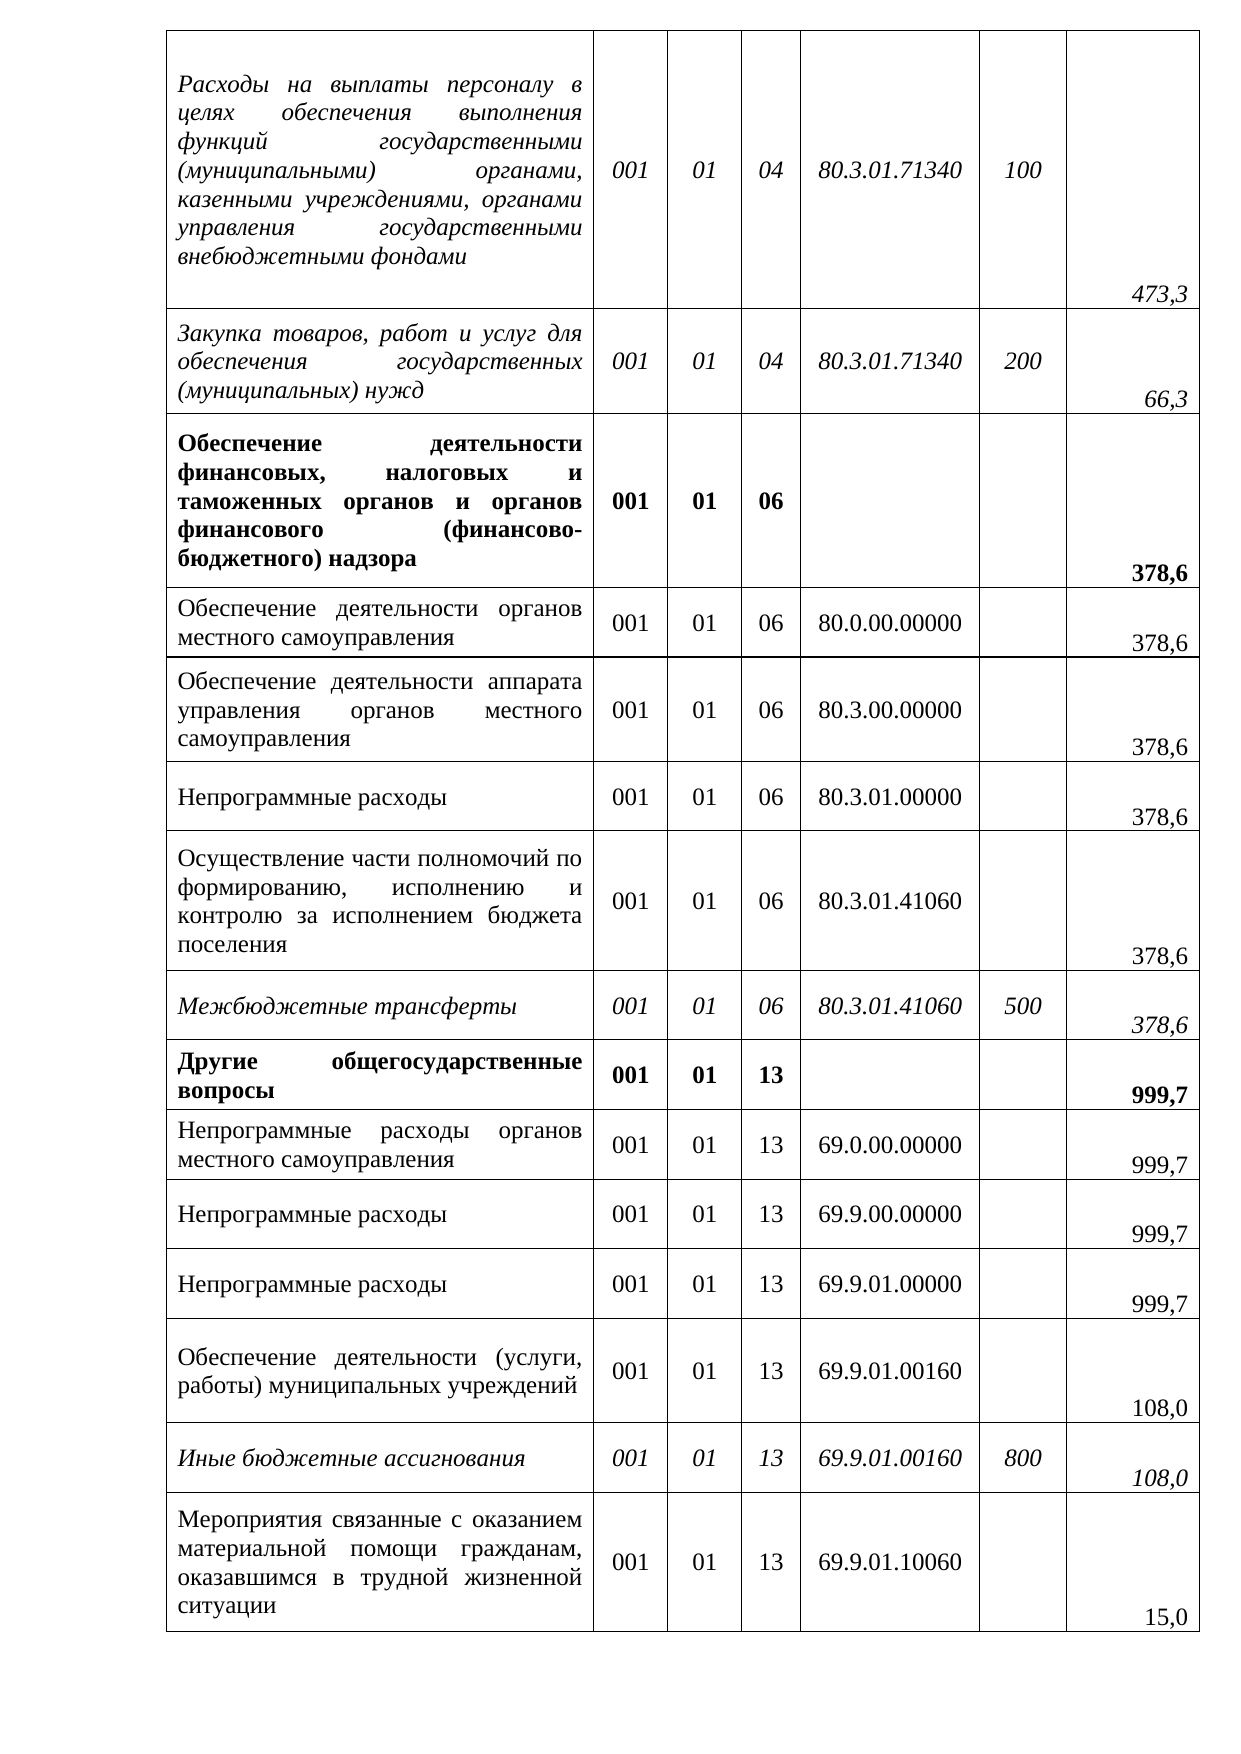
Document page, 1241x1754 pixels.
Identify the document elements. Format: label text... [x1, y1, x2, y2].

table_cell Непрограммные расходы [167, 1180, 593, 1248]
table_cell [801, 1040, 979, 1109]
table_cell 01 [668, 762, 741, 830]
table_cell [980, 1110, 1066, 1178]
table_cell Осуществление части полномочий по формированию, исполнению и контролю за исполнением бюджета поселения [167, 831, 593, 970]
table_cell 001 [594, 309, 667, 412]
table_cell 500 [980, 971, 1066, 1039]
table_cell 01 [668, 588, 741, 656]
table_cell Обеспечение деятельности финансовых, налоговых и таможенных органов и органов финансового (финансово-бюджетного) надзора [167, 414, 593, 587]
table_cell [801, 414, 979, 587]
table_cell 01 [668, 831, 741, 970]
table_cell 69.0.00.00000 [801, 1110, 979, 1178]
table_cell [980, 658, 1066, 761]
table_cell 13 [742, 1423, 800, 1492]
table_cell 80.3.00.00000 [801, 658, 979, 761]
table_cell 001 [594, 1180, 667, 1248]
table_cell 13 [742, 1493, 800, 1631]
table_cell Непрограммные расходы [167, 762, 593, 830]
table_cell 378,6 [1067, 831, 1199, 970]
table_cell 01 [668, 1249, 741, 1318]
table_cell 473,3 [1067, 31, 1199, 308]
table_cell [980, 1040, 1066, 1109]
table_cell 04 [742, 31, 800, 308]
table_cell 13 [742, 1110, 800, 1178]
table_cell [980, 762, 1066, 830]
table_cell 001 [594, 1319, 667, 1422]
table_cell 001 [594, 31, 667, 308]
table_cell 378,6 [1067, 658, 1199, 761]
table_cell 01 [668, 309, 741, 412]
table_cell [980, 588, 1066, 656]
table_cell 01 [668, 414, 741, 587]
table_cell 06 [742, 414, 800, 587]
table_cell 01 [668, 971, 741, 1039]
table_cell 999,7 [1067, 1249, 1199, 1318]
table_cell 06 [742, 588, 800, 656]
table_cell Обеспечение деятельности (услуги, работы) муниципальных учреждений [167, 1319, 593, 1422]
table_cell 001 [594, 1423, 667, 1492]
table_cell 80.0.00.00000 [801, 588, 979, 656]
table_cell 001 [594, 1110, 667, 1178]
table_cell 108,0 [1067, 1319, 1199, 1422]
table_cell 378,6 [1067, 588, 1199, 656]
table_cell 100 [980, 31, 1066, 308]
table_cell 999,7 [1067, 1180, 1199, 1248]
table_cell Обеспечение деятельности органов местного самоуправления [167, 588, 593, 656]
table_cell [980, 831, 1066, 970]
table_cell [980, 1493, 1066, 1631]
table_cell 999,7 [1067, 1040, 1199, 1109]
table_cell 378,6 [1067, 762, 1199, 830]
table_cell 80.3.01.71340 [801, 309, 979, 412]
table_cell 06 [742, 971, 800, 1039]
table_cell 13 [742, 1180, 800, 1248]
table_cell 69.9.01.00160 [801, 1423, 979, 1492]
table_cell 15,0 [1067, 1493, 1199, 1631]
table_cell 01 [668, 1423, 741, 1492]
table_cell 01 [668, 1110, 741, 1178]
table_cell 01 [668, 1180, 741, 1248]
table_cell 06 [742, 762, 800, 830]
table_cell 06 [742, 831, 800, 970]
table_cell Закупка товаров, работ и услуг для обеспечения государственных (муниципальных) нужд [167, 309, 593, 412]
table_cell [980, 1180, 1066, 1248]
table_cell 108,0 [1067, 1423, 1199, 1492]
table_cell 200 [980, 309, 1066, 412]
table_cell 06 [742, 658, 800, 761]
table_cell 80.3.01.00000 [801, 762, 979, 830]
table_cell Другие общегосударственные вопросы [167, 1040, 593, 1109]
table_cell 378,6 [1067, 414, 1199, 587]
table_cell 800 [980, 1423, 1066, 1492]
table_cell [980, 414, 1066, 587]
table_cell 13 [742, 1249, 800, 1318]
table_cell [980, 1319, 1066, 1422]
table_cell 001 [594, 1493, 667, 1631]
table_cell Мероприятия связанные с оказанием материальной помощи гражданам, оказавшимся в трудной жизненной ситуации [167, 1493, 593, 1631]
table_cell 01 [668, 1493, 741, 1631]
table_cell Непрограммные расходы [167, 1249, 593, 1318]
table_cell 001 [594, 762, 667, 830]
table_cell 69.9.01.00160 [801, 1319, 979, 1422]
table_cell 001 [594, 1040, 667, 1109]
table_cell 69.9.01.10060 [801, 1493, 979, 1631]
table_cell 001 [594, 414, 667, 587]
table_cell 13 [742, 1040, 800, 1109]
table_cell 66,3 [1067, 309, 1199, 412]
table_cell Иные бюджетные ассигнования [167, 1423, 593, 1492]
table_cell 001 [594, 658, 667, 761]
table_cell Межбюджетные трансферты [167, 971, 593, 1039]
table_cell 01 [668, 1040, 741, 1109]
table_cell 80.3.01.41060 [801, 831, 979, 970]
table_cell [980, 1249, 1066, 1318]
table_cell 001 [594, 971, 667, 1039]
table_cell 69.9.00.00000 [801, 1180, 979, 1248]
table_cell 01 [668, 1319, 741, 1422]
table_cell 001 [594, 831, 667, 970]
table_cell Расходы на выплаты персоналу в целях обеспечения выполнения функций государственными (муниципальными) органами, казенными учреждениями, органами управления государственными внебюджетными фондами [167, 31, 593, 308]
table_cell 80.3.01.41060 [801, 971, 979, 1039]
table_cell 01 [668, 31, 741, 308]
table_cell 378,6 [1067, 971, 1199, 1039]
table_cell 999,7 [1067, 1110, 1199, 1178]
table_cell Непрограммные расходы органов местного самоуправления [167, 1110, 593, 1178]
table_cell 001 [594, 1249, 667, 1318]
table_cell 001 [594, 588, 667, 656]
table_cell 80.3.01.71340 [801, 31, 979, 308]
table_cell 13 [742, 1319, 800, 1422]
table_cell Обеспечение деятельности аппарата управления органов местного самоуправления [167, 658, 593, 761]
table_cell 01 [668, 658, 741, 761]
table_cell 69.9.01.00000 [801, 1249, 979, 1318]
table_cell 04 [742, 309, 800, 412]
